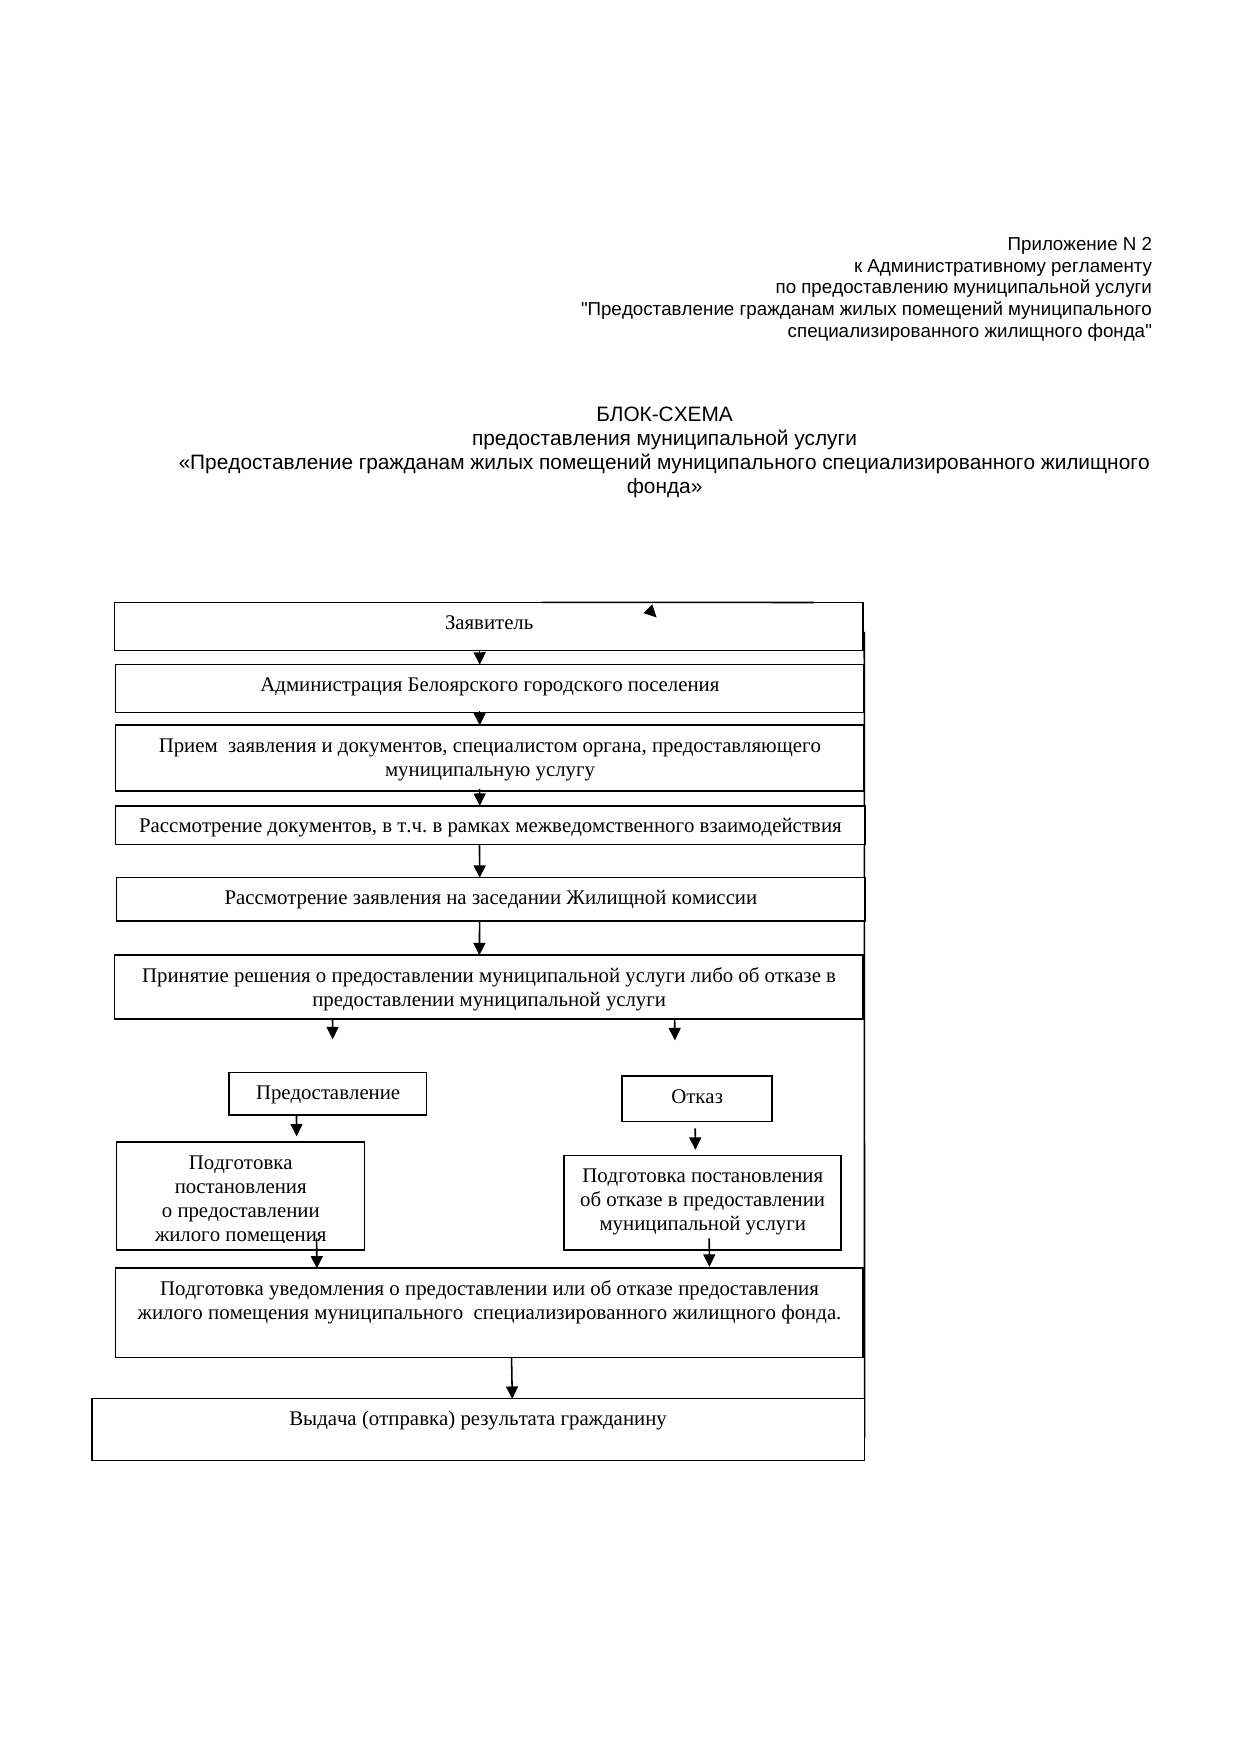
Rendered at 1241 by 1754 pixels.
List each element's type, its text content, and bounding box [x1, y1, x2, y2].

text специализированного жилищного фонда" [177, 319, 1152, 341]
text по предоставлению муниципальной услуги [177, 276, 1152, 298]
text Приложение N 2 [177, 233, 1152, 255]
text БЛОК-СХЕМА [177, 402, 1152, 426]
text предоставления муниципальной услуги [177, 426, 1152, 450]
text «Предоставление гражданам жилых помещений муниципального специализированного жилищного фонда» [177, 450, 1152, 498]
text к Административному регламенту [177, 255, 1152, 276]
text "Предоставление гражданам жилых помещений муниципального [177, 298, 1152, 319]
